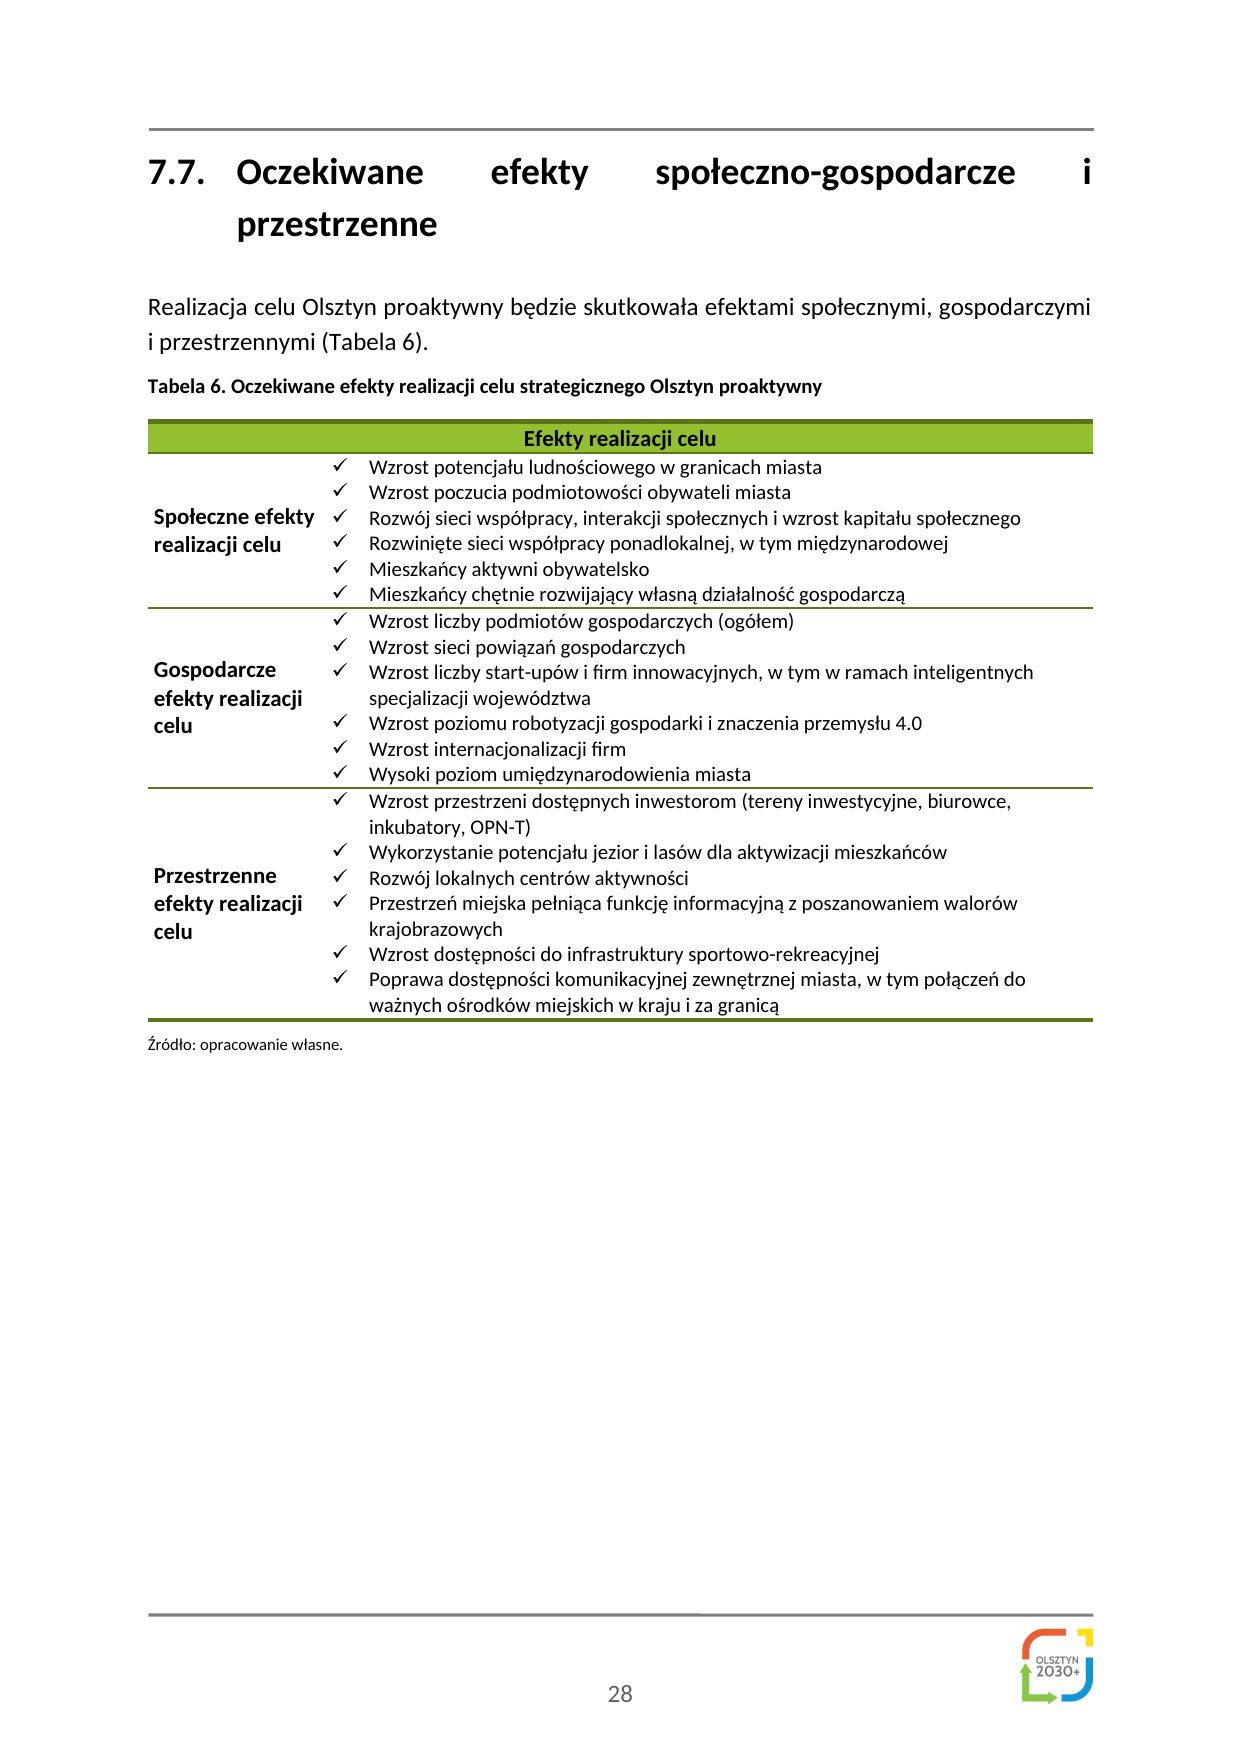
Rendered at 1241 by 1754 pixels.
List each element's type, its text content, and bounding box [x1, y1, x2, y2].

table_cell Wzrost potencjału ludnościowego w granicach miasta Wzrost poczucia podmiotowości obywateli miasta Rozwój sieci współpracy, interakcji społecznych i wzrost kapitału społecznego Rozwinięte sieci współpracy ponadlokalnej, w tym międzynarodowej Mieszkańcy aktywni obywatelsko Mieszkańcy chętnie rozwijający własną działalność gospodarczą [325, 454, 1093, 607]
table_cell Społeczne efekty realizacji celu [148, 454, 325, 607]
table_cell Gospodarcze efekty realizacji celu [148, 609, 325, 787]
text Tabela 6. Oczekiwane efekty realizacji celu strategicznego Olsztyn proaktywny [148, 373, 1092, 398]
picture [1017, 1627, 1094, 1705]
table_cell Wzrost liczby podmiotów gospodarczych (ogółem) Wzrost sieci powiązań gospodarczych Wzrost liczby start-upów i firm innowacyjnych, w tym w ramach inteligentnych specjalizacji województwa Wzrost poziomu robotyzacji gospodarki i znaczenia przemysłu 4.0 Wzrost internacjonalizacji firm Wysoki poziom umiędzynarodowienia miasta [325, 609, 1093, 787]
text Źródło: opracowanie własne. [148, 1035, 1092, 1055]
table_cell Wzrost przestrzeni dostępnych inwestorom (tereny inwestycyjne, biurowce, inkubatory, OPN-T) Wykorzystanie potencjału jezior i lasów dla aktywizacji mieszkańców Rozwój lokalnych centrów aktywności Przestrzeń miejska pełniąca funkcję informacyjną z poszanowaniem walorów krajobrazowych Wzrost dostępności do infrastruktury sportowo-rekreacyjnej Poprawa dostępności komunikacyjnej zewnętrznej miasta, w tym połączeń do ważnych ośrodków miejskich w kraju i za granicą [325, 789, 1093, 1017]
text Realizacja celu Olsztyn proaktywny będzie skutkowała efektami społecznymi, gospodarczymi i przestrzennymi (Tabela 6). [148, 291, 1092, 356]
table_cell Przestrzenne efekty realizacji celu [148, 789, 325, 1017]
subtitle Oczekiwane efekty społeczno-gospodarcze i przestrzenne [148, 148, 1092, 246]
table_header Efekty realizacji celu [148, 424, 1093, 452]
